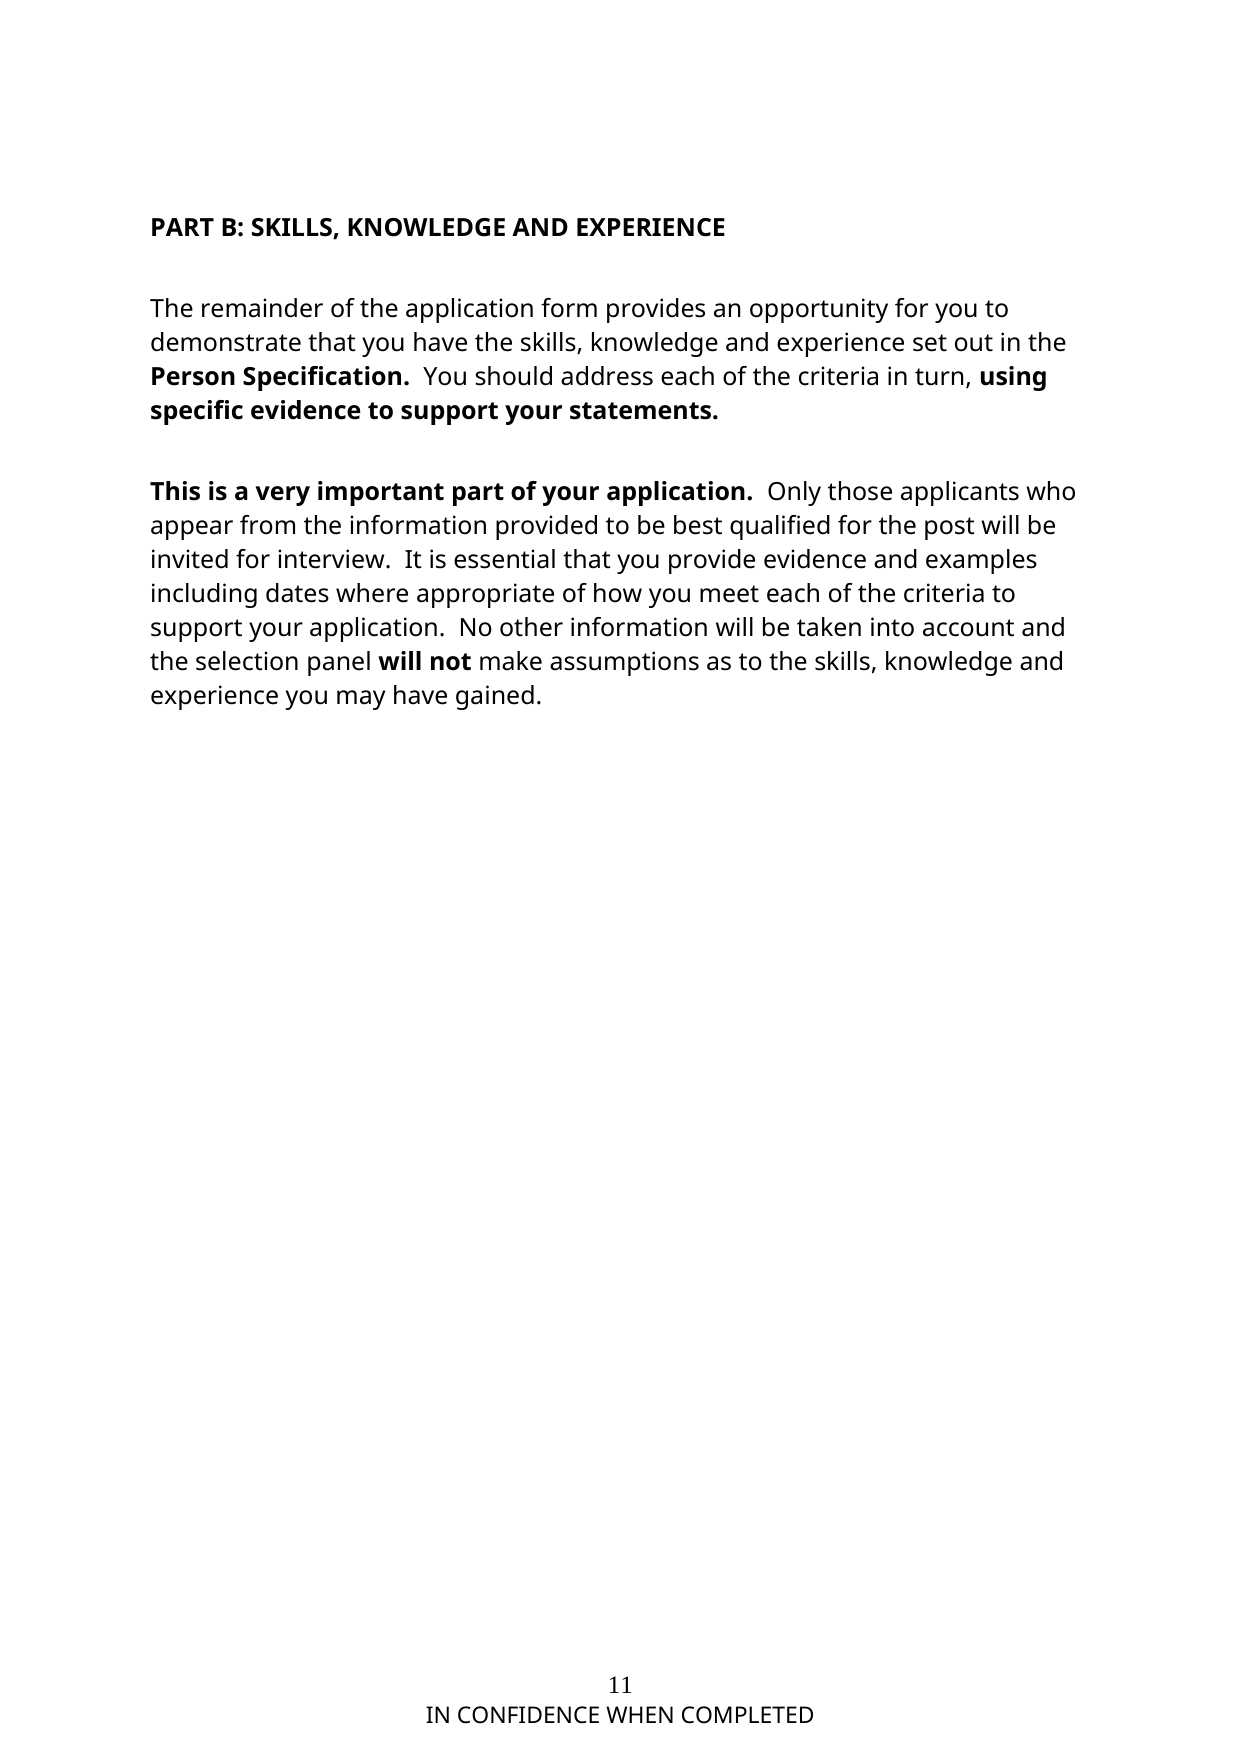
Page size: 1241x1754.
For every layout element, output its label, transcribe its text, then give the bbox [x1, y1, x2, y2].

text The remainder of the application form provides an opportunity for you to demonstrate that you have the skills, knowledge and experience set out in the Person Specification. You should address each of the criteria in turn, using specific evidence to support your statements. [150, 291, 1090, 427]
text This is a very important part of your application. Only those applicants who appear from the information provided to be best qualified for the post will be invited for interview. It is essential that you provide evidence and examples including dates where appropriate of how you meet each of the criteria to support your application. No other information will be taken into account and the selection panel will not make assumptions as to the skills, knowledge and experience you may have gained. [150, 473, 1090, 712]
text PART B: SKILLS, KNOWLEDGE AND EXPERIENCE [150, 210, 1090, 244]
